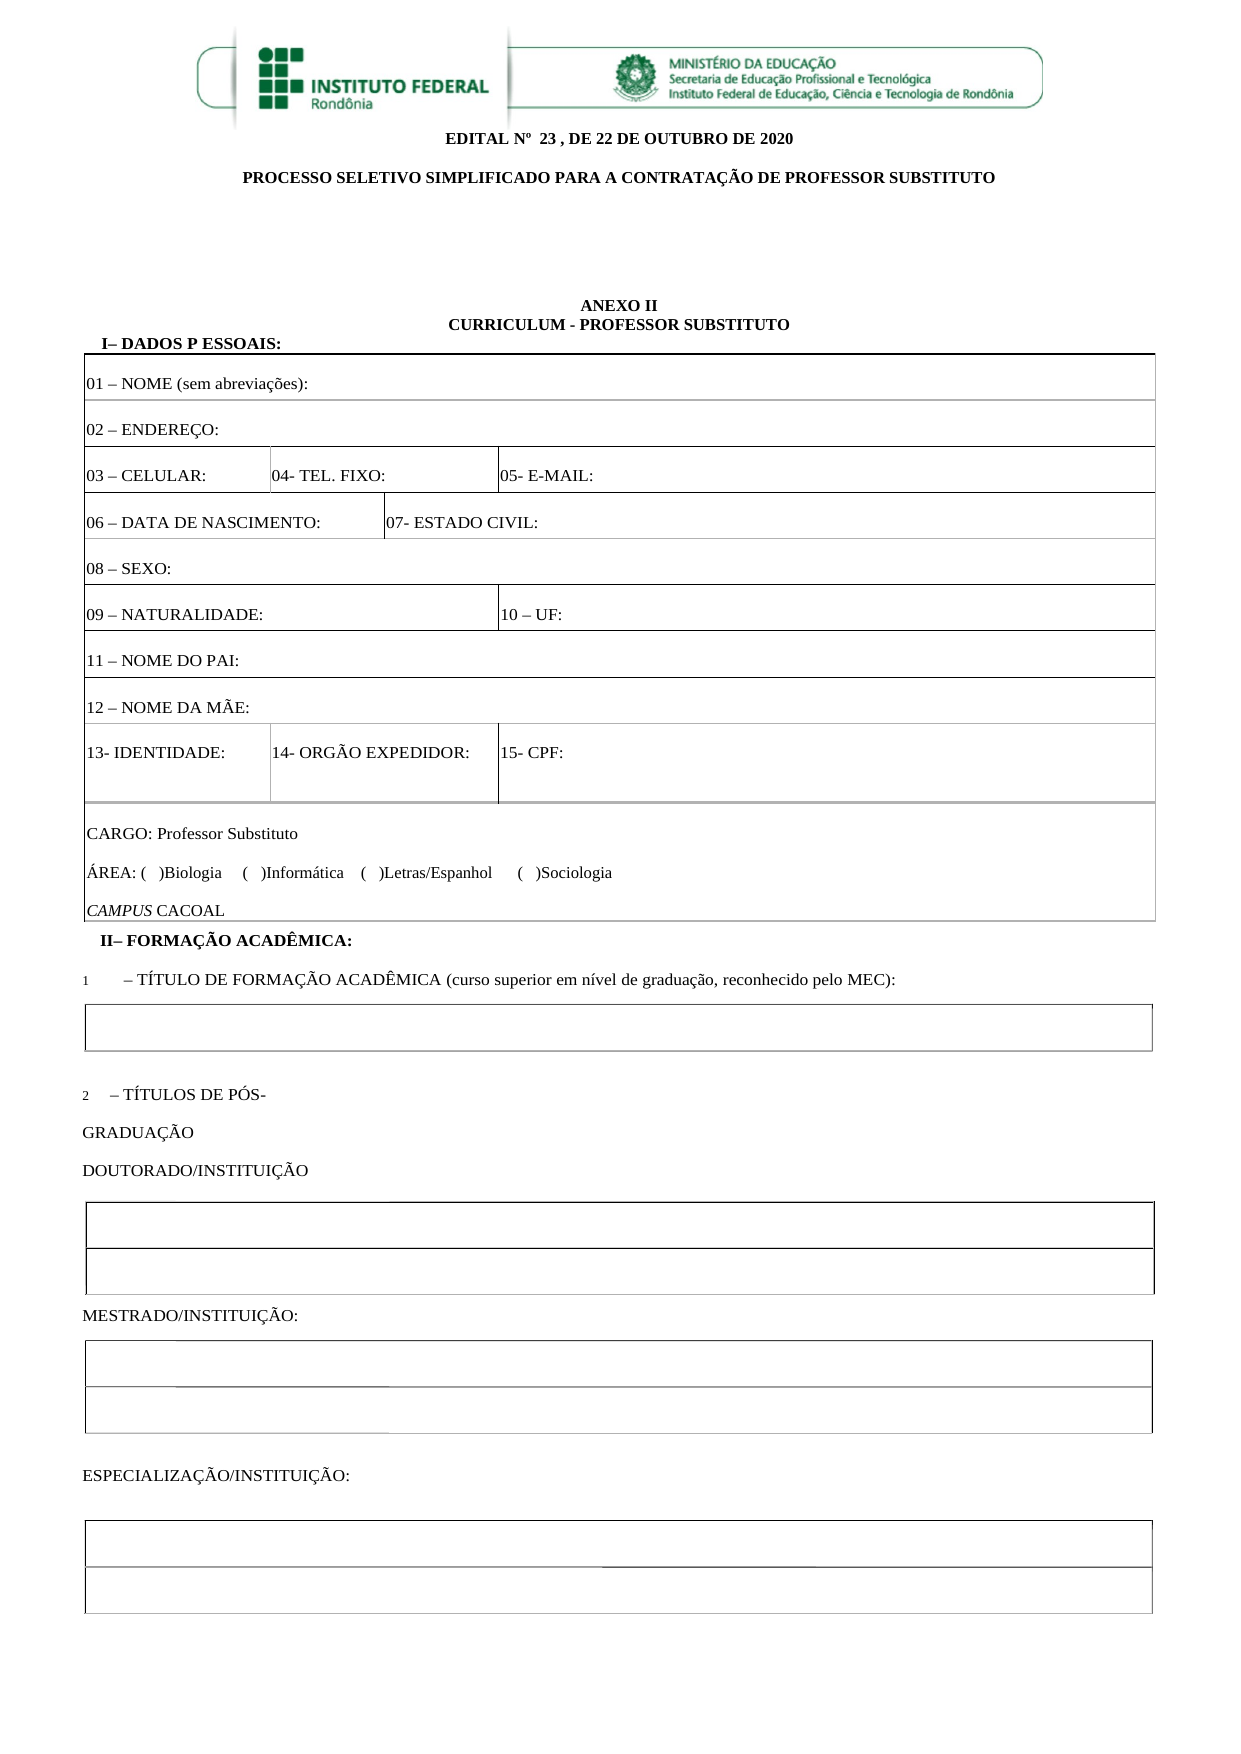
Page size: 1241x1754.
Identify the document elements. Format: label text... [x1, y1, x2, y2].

text CURRICULUM - PROFESSOR SUBSTITUTO [71, 315, 1167, 334]
table_cell 15- CPF: [499, 724, 1155, 801]
table_cell 05- E-MAIL: [499, 447, 1155, 492]
table_cell 07- ESTADO CIVIL: [385, 493, 1155, 538]
table_cell 03 – CELULAR: [85, 447, 270, 492]
table_cell 14- ORGÃO EXPEDIDOR: [271, 724, 498, 801]
text ESPECIALIZAÇÃO/INSTITUIÇÃO: [82, 1466, 1167, 1485]
table_cell 08 – SEXO: [85, 539, 1155, 584]
table_cell 04- TEL. FIXO: [271, 447, 498, 492]
table_cell 09 – NATURALIDADE: [85, 585, 498, 630]
list – TÍTULOS DE PÓS-GRADUAÇÃO DOUTORADO/INSTITUIÇÃO [82, 1084, 323, 1180]
table_header 01 – NOME (sem abreviações): [85, 355, 1155, 399]
text MESTRADO/INSTITUIÇÃO: [82, 1306, 1167, 1325]
picture [195, 26, 1043, 130]
table_cell 10 – UF: [499, 585, 1155, 630]
table_cell 11 – NOME DO PAI: [85, 631, 1155, 677]
text ANEXO II [71, 296, 1167, 315]
table_cell CARGO: Professor Substituto ÁREA: ( )Biologia ( )Informática ( )Letras/Espanhol ( )Sociologia CAMPUS CACOAL [85, 804, 1155, 920]
list I– DADOS P ESSOAIS: [101, 334, 1167, 353]
table_cell 02 – ENDEREÇO: [85, 401, 1155, 446]
table_cell 06 – DATA DE NASCIMENTO: [85, 493, 384, 538]
table_cell 13- IDENTIDADE: [85, 724, 270, 801]
list – TÍTULO DE FORMAÇÃO ACADÊMICA (curso superior em nível de graduação, reconhecido pelo MEC): [82, 969, 1167, 989]
table_cell 12 – NOME DA MÃE: [85, 678, 1155, 723]
list II– FORMAÇÃO ACADÊMICA: [100, 931, 1167, 950]
